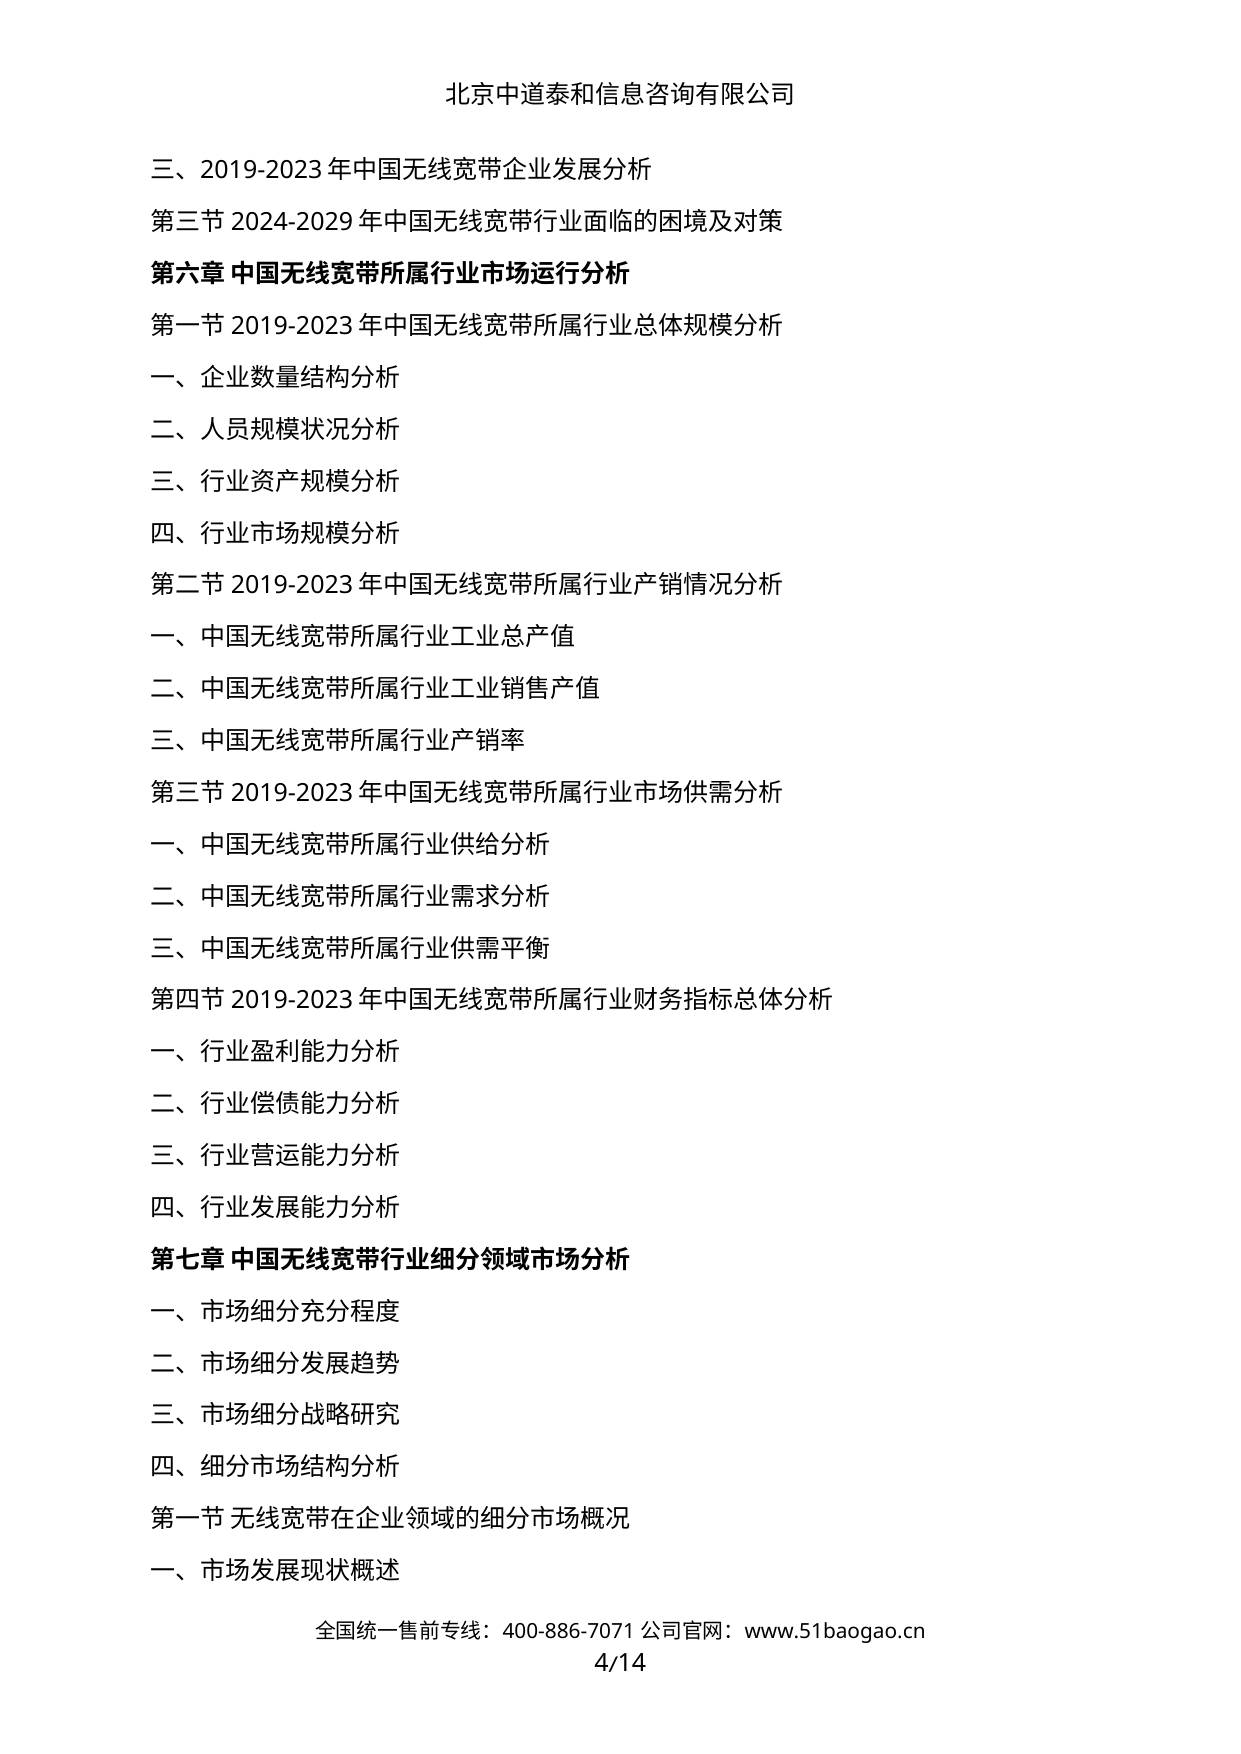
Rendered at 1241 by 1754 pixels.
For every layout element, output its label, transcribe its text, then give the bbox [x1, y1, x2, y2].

text 第三节 2019-2023年中国无线宽带所属行业市场供需分析 [150, 772, 1090, 809]
text 一、企业数量结构分析 [150, 357, 1090, 394]
text 一、市场发展现状概述 [150, 1551, 1090, 1587]
text 三、2019-2023年中国无线宽带企业发展分析 [150, 150, 1090, 186]
text 二、中国无线宽带所属行业需求分析 [150, 876, 1090, 912]
text 一、中国无线宽带所属行业工业总产值 [150, 617, 1090, 653]
text 三、行业资产规模分析 [150, 461, 1090, 497]
text 二、市场细分发展趋势 [150, 1343, 1090, 1379]
text 第一节 无线宽带在企业领域的细分市场概况 [150, 1499, 1090, 1535]
text 一、市场细分充分程度 [150, 1291, 1090, 1327]
text 一、行业盈利能力分析 [150, 1032, 1090, 1068]
text 三、行业营运能力分析 [150, 1136, 1090, 1172]
text 第四节 2019-2023年中国无线宽带所属行业财务指标总体分析 [150, 980, 1090, 1016]
text 二、中国无线宽带所属行业工业销售产值 [150, 669, 1090, 705]
text 四、行业发展能力分析 [150, 1187, 1090, 1224]
text 四、行业市场规模分析 [150, 513, 1090, 549]
text 四、细分市场结构分析 [150, 1447, 1090, 1483]
text 第六章 中国无线宽带所属行业市场运行分析 [150, 254, 1090, 290]
text 三、市场细分战略研究 [150, 1395, 1090, 1431]
text 第三节 2024-2029年中国无线宽带行业面临的困境及对策 [150, 202, 1090, 238]
text 二、行业偿债能力分析 [150, 1084, 1090, 1120]
text 第一节 2019-2023年中国无线宽带所属行业总体规模分析 [150, 306, 1090, 342]
text 三、中国无线宽带所属行业供需平衡 [150, 928, 1090, 964]
text 三、中国无线宽带所属行业产销率 [150, 721, 1090, 757]
text 二、人员规模状况分析 [150, 409, 1090, 446]
text 第二节 2019-2023年中国无线宽带所属行业产销情况分析 [150, 565, 1090, 601]
text 一、中国无线宽带所属行业供给分析 [150, 824, 1090, 861]
text 第七章 中国无线宽带行业细分领域市场分析 [150, 1239, 1090, 1276]
